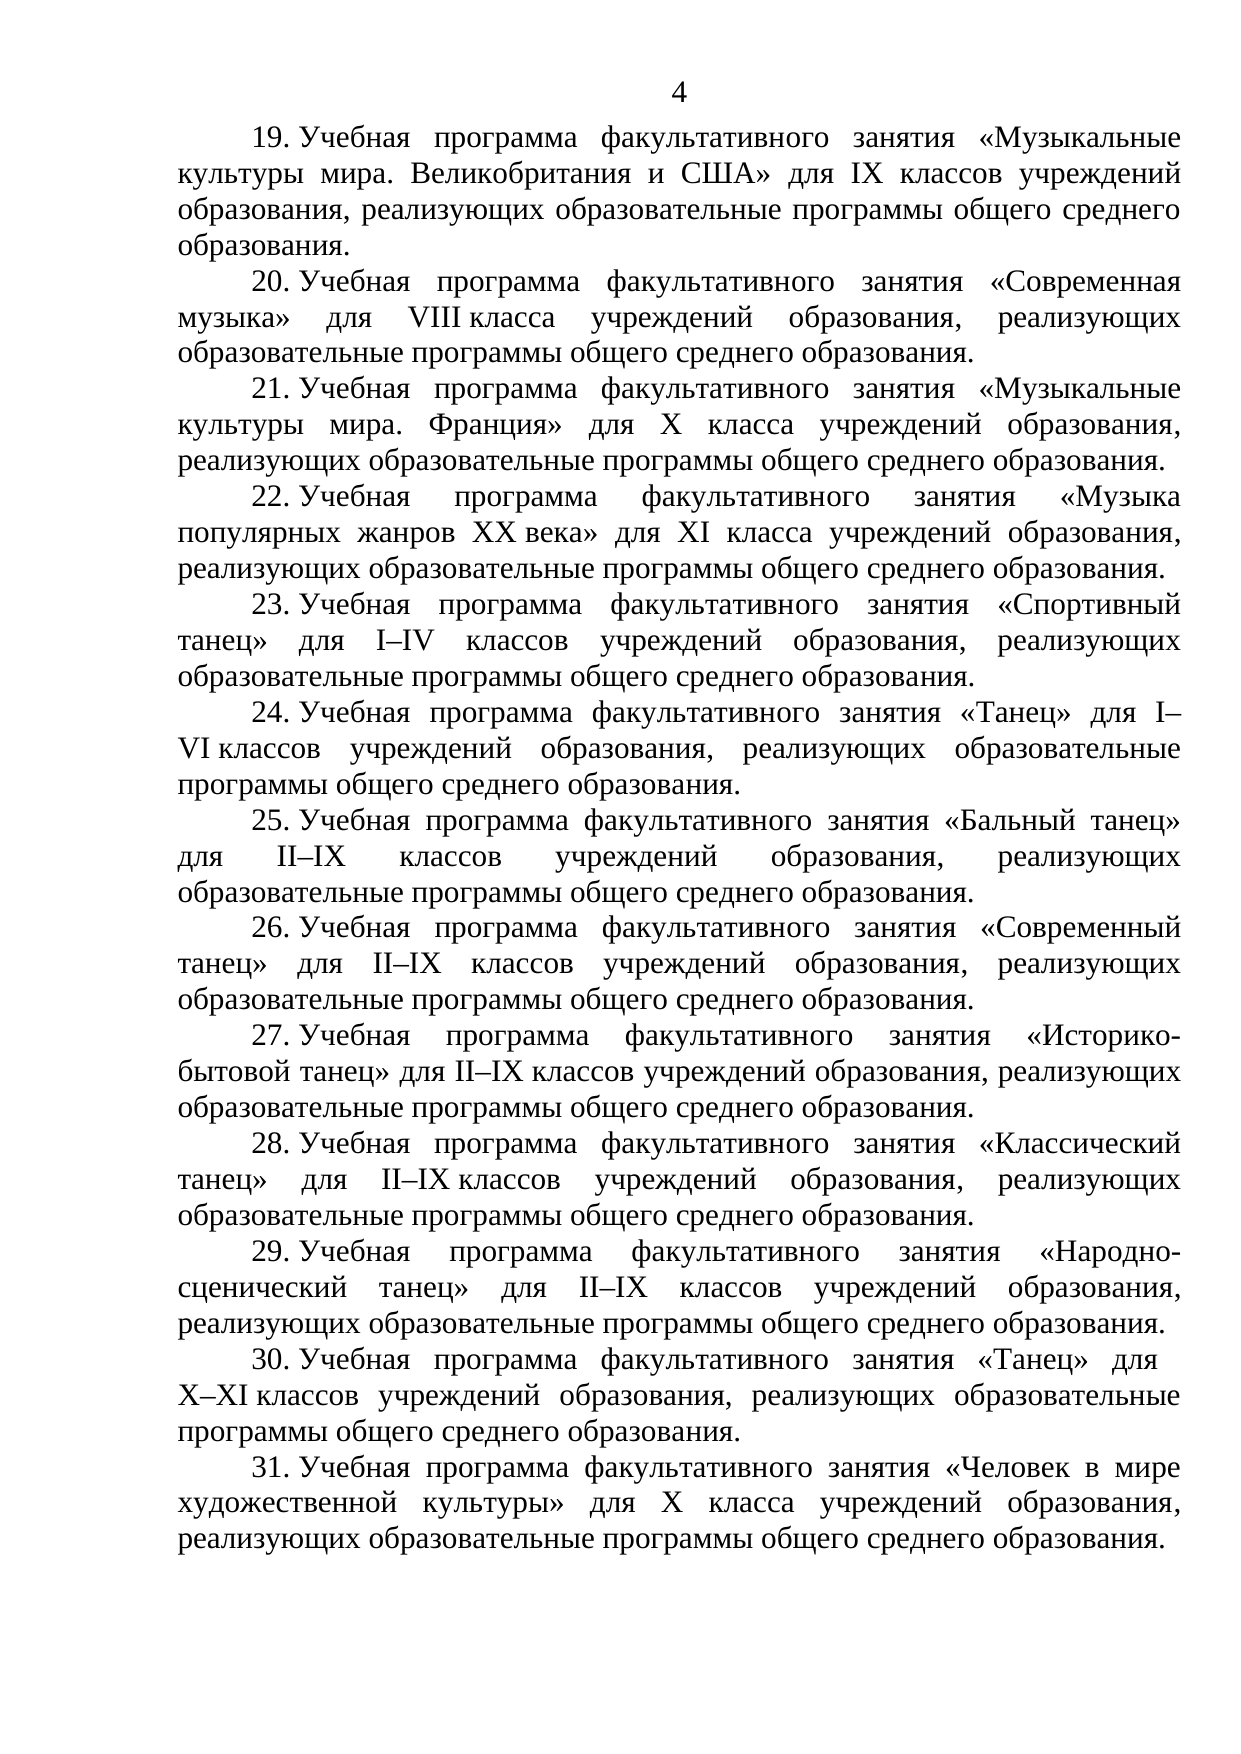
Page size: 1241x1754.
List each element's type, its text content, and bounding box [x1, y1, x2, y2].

text 29. Учебная программа факультативного занятия «Народно-сценический танец» для II–IХ классов учреждений образования, реализующих образовательные программы общего среднего образования. [177, 1232, 1181, 1340]
text 31. Учебная программа факультативного занятия «Человек в мире художественной культуры» для Х класса учреждений образования, реализующих образовательные программы общего среднего образования. [177, 1448, 1181, 1556]
text 30. Учебная программа факультативного занятия «Танец» для X–XI классов учреждений образования, реализующих образовательные программы общего среднего образования. [177, 1340, 1181, 1448]
text 22. Учебная программа факультативного занятия «Музыка популярных жанров ХХ века» для ХI класса учреждений образования, реализующих образовательные программы общего среднего образования. [177, 477, 1181, 585]
text 28. Учебная программа факультативного занятия «Классический танец» для II–IХ классов учреждений образования, реализующих образовательные программы общего среднего образования. [177, 1124, 1181, 1232]
text 27. Учебная программа факультативного занятия «Историко-бытовой танец» для II–IХ классов учреждений образования, реализующих образовательные программы общего среднего образования. [177, 1017, 1181, 1124]
text 24. Учебная программа факультативного занятия «Танец» для I–VI классов учреждений образования, реализующих образовательные программы общего среднего образования. [177, 693, 1181, 801]
text 19. Учебная программа факультативного занятия «Музыкальные культуры мира. Великобритания и США» для IХ классов учреждений образования, реализующих образовательные программы общего среднего образования. [177, 118, 1181, 262]
text 23. Учебная программа факультативного занятия «Спортивный танец» для I–IV классов учреждений образования, реализующих образовательные программы общего среднего образования. [177, 585, 1181, 693]
text 20. Учебная программа факультативного занятия «Современная музыка» для VIII класса учреждений образования, реализующих образовательные программы общего среднего образования. [177, 262, 1181, 370]
text 25. Учебная программа факультативного занятия «Бальный танец» для II–IХ классов учреждений образования, реализующих образовательные программы общего среднего образования. [177, 801, 1181, 909]
text 26. Учебная программа факультативного занятия «Современный танец» для II–IХ классов учреждений образования, реализующих образовательные программы общего среднего образования. [177, 909, 1181, 1017]
text 21. Учебная программа факультативного занятия «Музыкальные культуры мира. Франция» для Х класса учреждений образования, реализующих образовательные программы общего среднего образования. [177, 370, 1181, 477]
